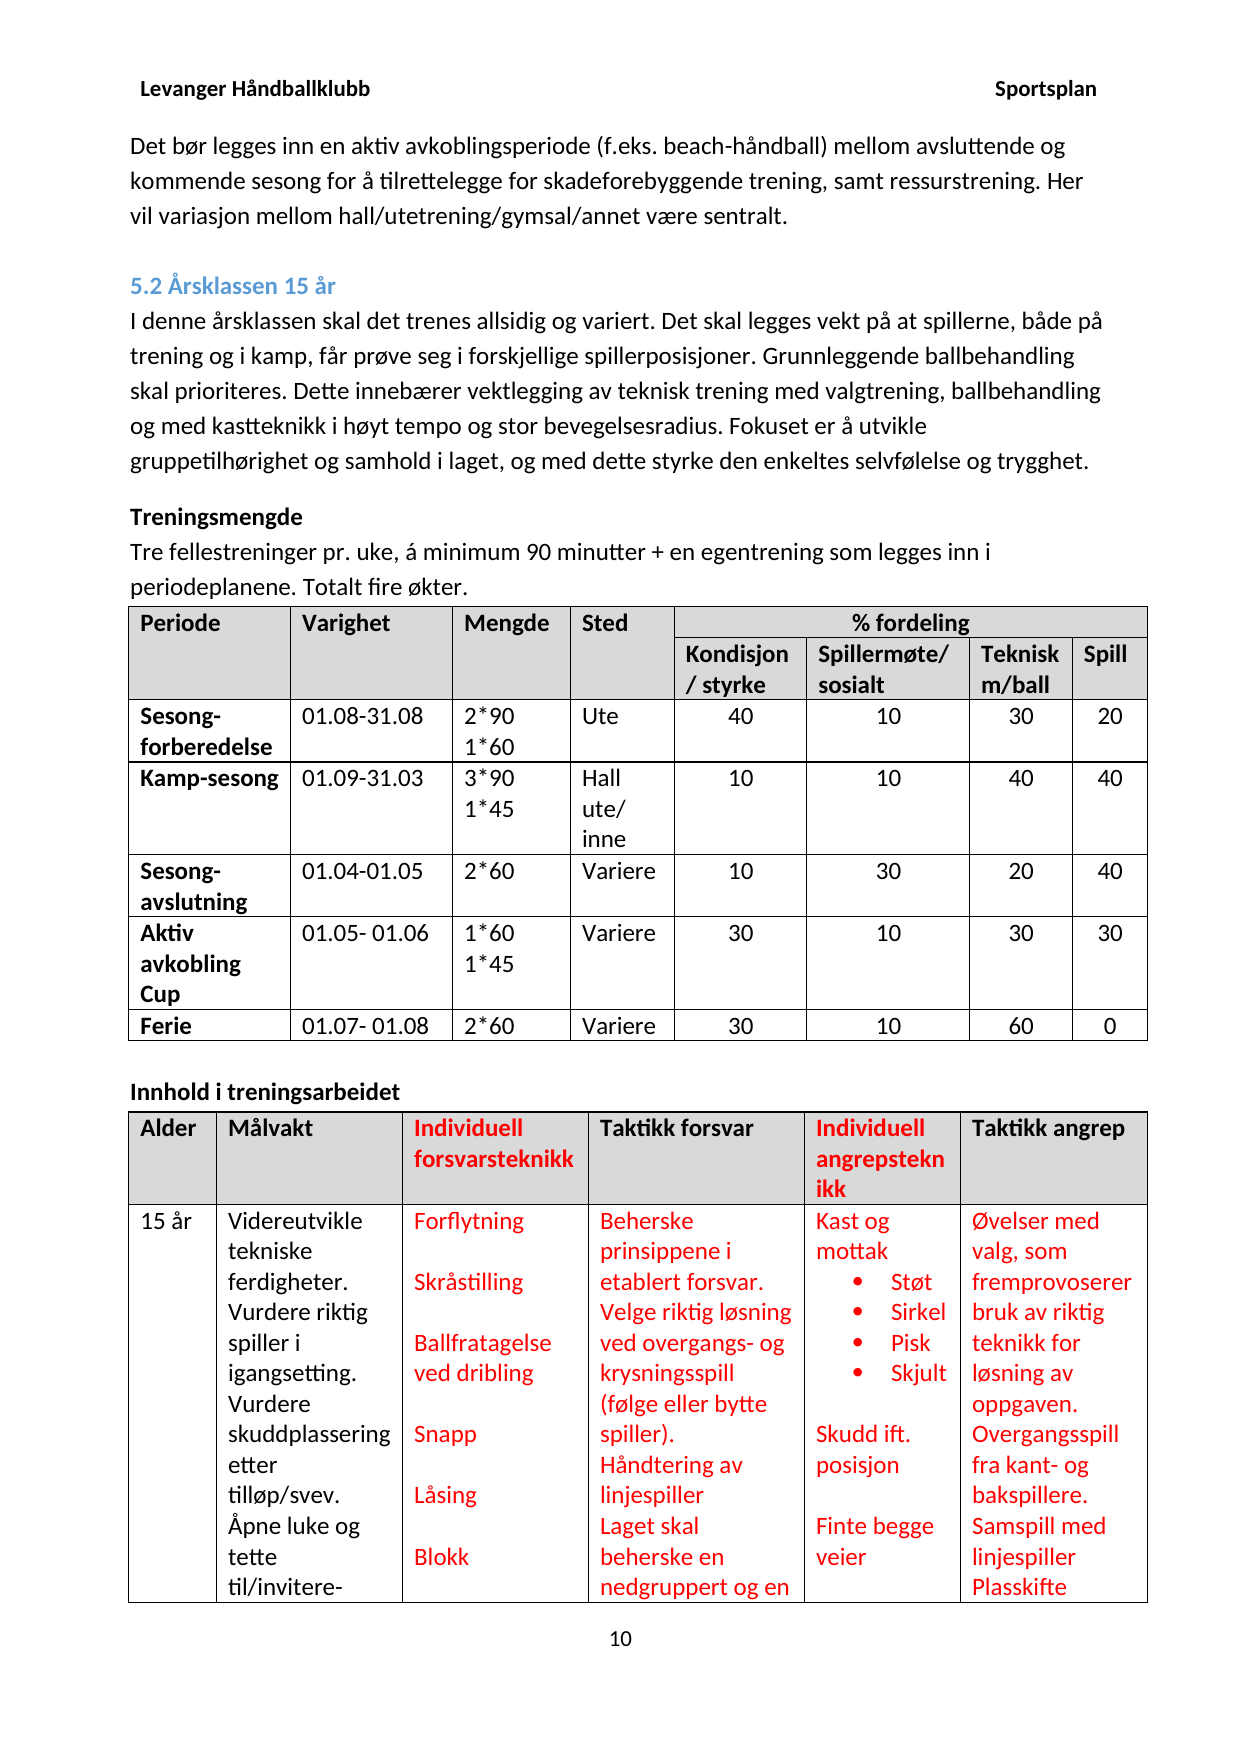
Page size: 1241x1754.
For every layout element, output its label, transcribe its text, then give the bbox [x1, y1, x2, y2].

table_cell 40 [1073, 763, 1147, 854]
table_cell Hall ute/ inne [571, 763, 674, 854]
table_cell Kamp-sesong [129, 763, 290, 854]
table_cell Sesong-avslutning [129, 855, 290, 916]
table_cell 30 [675, 917, 806, 1009]
table_cell 40 [675, 700, 806, 761]
subtitle 5.2 Årsklassen 15 år [130, 270, 1110, 300]
table_cell 3*90 1*45 [453, 763, 570, 854]
table_cell Ferie [129, 1010, 290, 1040]
table_cell 15 år [129, 1205, 216, 1602]
table_header Periode [129, 607, 290, 699]
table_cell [589, 1205, 804, 1602]
table_header Individuell forsvarsteknikk [403, 1113, 588, 1204]
table_cell 30 [970, 700, 1072, 761]
table_cell 10 [807, 763, 969, 854]
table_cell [805, 1205, 960, 1602]
table_cell 2*90 1*60 [453, 700, 570, 761]
table_cell 60 [970, 1010, 1072, 1040]
table_cell 01.04-01.05 [291, 855, 452, 916]
table_cell Variere [571, 855, 674, 916]
table_cell Spillermøte/ sosialt [807, 638, 969, 699]
table_header Individuell angrepsteknikk [805, 1113, 960, 1204]
table_cell 10 [675, 763, 806, 854]
table_cell 01.05- 01.06 [291, 917, 452, 1009]
table_cell 2*60 [453, 1010, 570, 1040]
table_cell 10 [807, 700, 969, 761]
table_header Sted [571, 607, 674, 699]
table_cell Sesong-forberedelse [129, 700, 290, 761]
table_cell 10 [675, 855, 806, 916]
table_header Målvakt [217, 1113, 402, 1204]
table_cell 30 [675, 1010, 806, 1040]
table_cell Spill [1073, 638, 1147, 699]
table_header Mengde [453, 607, 570, 699]
table_header Alder [129, 1113, 216, 1204]
table_cell 20 [1073, 700, 1147, 761]
table_cell Variere [571, 917, 674, 1009]
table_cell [217, 1205, 402, 1602]
table_cell Variere [571, 1010, 674, 1040]
table_cell 10 [807, 917, 969, 1009]
table_cell 20 [970, 855, 1072, 916]
text I denne årsklassen skal det trenes allsidig og variert. Det skal legges vekt på at spillerne, både på trening og i kamp, får prøve seg i forskjellige spillerposisjoner. Grunnleggende ballbehandling skal prioriteres. Dette innebærer vektlegging av teknisk trening med valgtrening, ballbehandling og med kastteknikk i høyt tempo og stor bevegelsesradius. Fokuset er å utvikle gruppetilhørighet og samhold i laget, og med dette styrke den enkeltes selvfølelse og trygghet. [130, 305, 1110, 475]
table_cell 01.07- 01.08 [291, 1010, 452, 1040]
table_cell Kondisjon/ styrke [675, 638, 806, 699]
table_cell 2*60 [453, 855, 570, 916]
table_cell 01.08-31.08 [291, 700, 452, 761]
table_cell 30 [807, 855, 969, 916]
table_header Taktikk forsvar [589, 1113, 804, 1204]
table_cell Aktiv avkobling Cup [129, 917, 290, 1009]
table_cell 40 [970, 763, 1072, 854]
table_header % fordeling [675, 607, 1147, 637]
table_cell 10 [807, 1010, 969, 1040]
text Tre fellestreninger pr. uke, á minimum 90 minutter + en egentrening som legges inn i periodeplanene. Totalt fire økter. [130, 536, 1110, 601]
table_cell 30 [970, 917, 1072, 1009]
table_header Taktikk angrep [961, 1113, 1147, 1204]
table_cell Ute [571, 700, 674, 761]
table_header Varighet [291, 607, 452, 699]
table_cell Teknisk m/ball [970, 638, 1072, 699]
table_cell 30 [1073, 917, 1147, 1009]
table_cell 0 [1073, 1010, 1147, 1040]
text Det bør legges inn en aktiv avkoblingsperiode (f.eks. beach-håndball) mellom avsluttende og kommende sesong for å tilrettelegge for skadeforebyggende trening, samt ressurstrening. Her vil variasjon mellom hall/utetrening/gymsal/annet være sentralt. [130, 130, 1110, 230]
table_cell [961, 1205, 1147, 1602]
table_cell 40 [1073, 855, 1147, 916]
table_cell 01.09-31.03 [291, 763, 452, 854]
table_cell 1*60 1*45 [453, 917, 570, 1009]
text Treningsmengde [130, 501, 1110, 531]
text Innhold i treningsarbeidet [130, 1076, 1110, 1107]
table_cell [403, 1205, 588, 1602]
